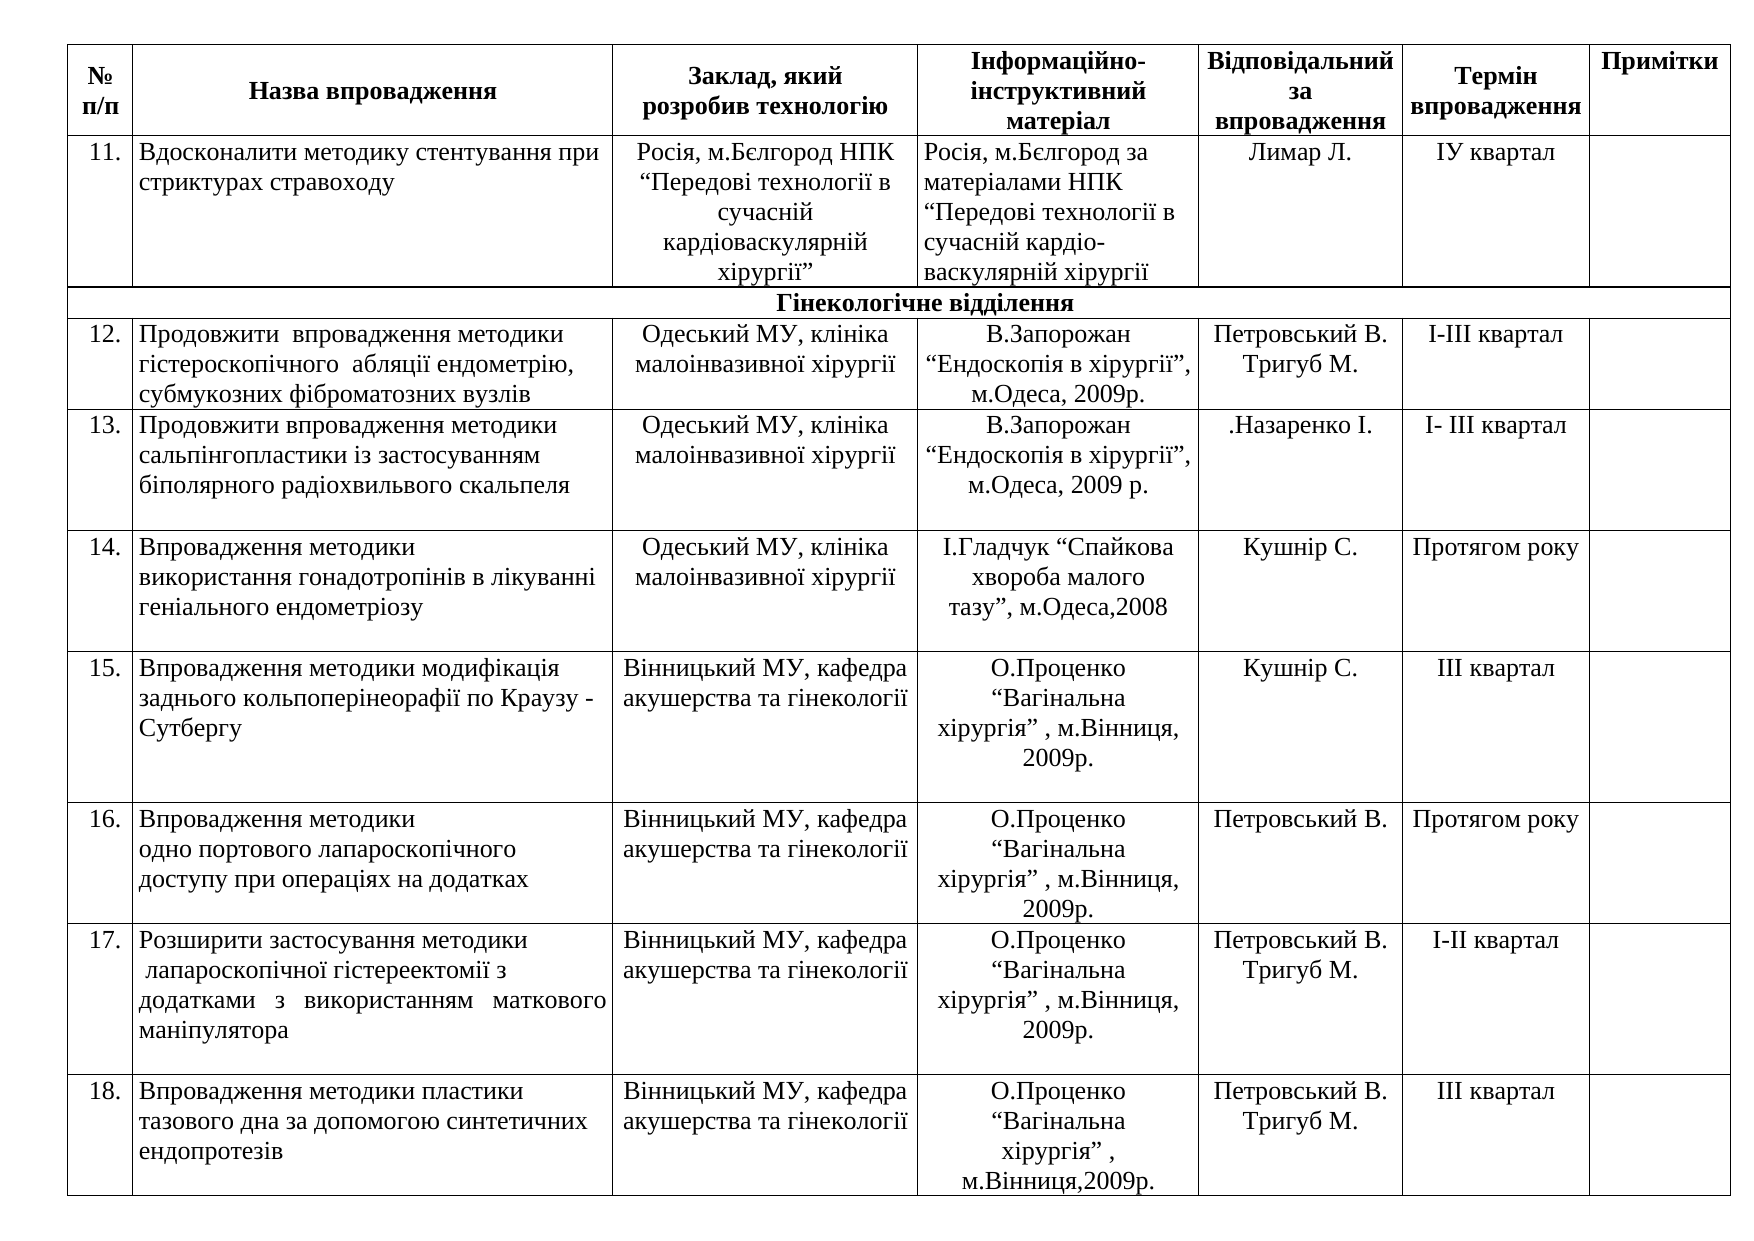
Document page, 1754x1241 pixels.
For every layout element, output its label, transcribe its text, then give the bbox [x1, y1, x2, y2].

table_cell [1590, 1075, 1730, 1195]
table_cell Впровадження методики пластики тазового дна за допомогою синтетичних ендопротезів [133, 1075, 612, 1195]
table_cell [1590, 803, 1730, 923]
table_cell [68, 924, 132, 1074]
table_cell Одеський МУ, клініка малоінвазивної хірургії [613, 531, 917, 651]
table_cell [68, 1075, 132, 1195]
table_cell I- ІІІ квартал [1403, 410, 1589, 529]
table_cell Росія, м.Бєлгород НПК “Передові технології в сучасній кардіоваскулярній хірургії” [613, 136, 917, 286]
table_cell [1590, 652, 1730, 802]
table_cell Кушнір С. [1199, 531, 1402, 651]
table_cell Продовжити впровадження методики сальпінгопластики із застосуванням біполярного радіохвильвого скальпеля [133, 410, 612, 529]
table_cell [1590, 531, 1730, 651]
table_cell О.Проценко “Вагінальна хірургія” , м.Вінниця,2009р. [918, 1075, 1198, 1195]
table_cell [1590, 924, 1730, 1074]
table_header Примітки [1590, 45, 1730, 135]
table_cell I-II квартал [1403, 924, 1589, 1074]
table_cell О.Проценко “Вагінальна хірургія” , м.Вінниця, 2009р. [918, 652, 1198, 802]
table_cell [1590, 136, 1730, 286]
table_cell Впровадження методики використання гонадотропінів в лікуванні геніального ендометріозу [133, 531, 612, 651]
table_cell Петровський В. Тригуб М. [1199, 924, 1402, 1074]
table_cell Петровський В. Тригуб М. [1199, 1075, 1402, 1195]
table_cell [68, 136, 132, 286]
table_cell Продовжити впровадження методики гістероскопічного абляції ендометрію, субмукозних фіброматозних вузлів [133, 319, 612, 408]
table_cell І.Гладчук “Спайкова хвороба малого тазу”, м.Одеса,2008 [918, 531, 1198, 651]
table_header Термін впровадження [1403, 45, 1589, 135]
table_cell [1590, 410, 1730, 529]
table_cell Вінницький МУ, кафедра акушерства та гінекології [613, 652, 917, 802]
table_header Інформаційно-інструктивний матеріал [918, 45, 1198, 135]
table_cell Росія, м.Бєлгород за матеріалами НПК “Передові технології в сучасній кардіо-васкулярній хірургії [918, 136, 1198, 286]
table_cell Одеський МУ, клініка малоінвазивної хірургії [613, 410, 917, 529]
table_cell [68, 531, 132, 651]
table_cell Розширити застосування методики лапароскопічної гістереектомії з додатками з використанням маткового маніпулятора [133, 924, 612, 1074]
table_cell III квартал [1403, 1075, 1589, 1195]
table_cell Вінницький МУ, кафедра акушерства та гінекології [613, 803, 917, 923]
table_cell Одеський МУ, клініка малоінвазивної хірургії [613, 319, 917, 408]
table_cell Впровадження методики одно портового лапароскопічного доступу при операціях на додатках [133, 803, 612, 923]
table_cell Гінекологічне відділення [68, 288, 1730, 317]
table_cell Петровський В. Тригуб М. [1199, 319, 1402, 408]
table_cell Вдосконалити методику стентування при стриктурах стравоходу [133, 136, 612, 286]
table_cell Лимар Л. [1199, 136, 1402, 286]
table_cell Кушнір С. [1199, 652, 1402, 802]
table_cell В.Запорожан “Ендоскопія в хірургії”, м.Одеса, 2009 р. [918, 410, 1198, 529]
table_header № п/п [68, 45, 132, 135]
table_cell Впровадження методики модифікація заднього кольпоперінеорафії по Краузу - Сутбергу [133, 652, 612, 802]
table_header Заклад, який розробив технологію [613, 45, 917, 135]
table_cell [68, 803, 132, 923]
table_cell I-ІІІ квартал [1403, 319, 1589, 408]
table_cell [68, 319, 132, 408]
table_cell О.Проценко “Вагінальна хірургія” , м.Вінниця, 2009р. [918, 803, 1198, 923]
table_cell [1590, 319, 1730, 408]
table_header Назва впровадження [133, 45, 612, 135]
table_cell Протягом року [1403, 803, 1589, 923]
table_cell В.Запорожан “Ендоскопія в хірургії”, м.Одеса, 2009р. [918, 319, 1198, 408]
table_cell [68, 410, 132, 529]
table_cell О.Проценко “Вагінальна хірургія” , м.Вінниця, 2009р. [918, 924, 1198, 1074]
table_cell ІII квартал [1403, 652, 1589, 802]
table_cell Петровський В. [1199, 803, 1402, 923]
table_cell ІУ квартал [1403, 136, 1589, 286]
table_header Відповідальний за впровадження [1199, 45, 1402, 135]
table_cell Вінницький МУ, кафедра акушерства та гінекології [613, 924, 917, 1074]
table_cell [68, 652, 132, 802]
table_cell Протягом року [1403, 531, 1589, 651]
table_cell .Назаренко І. [1199, 410, 1402, 529]
table_cell Вінницький МУ, кафедра акушерства та гінекології [613, 1075, 917, 1195]
